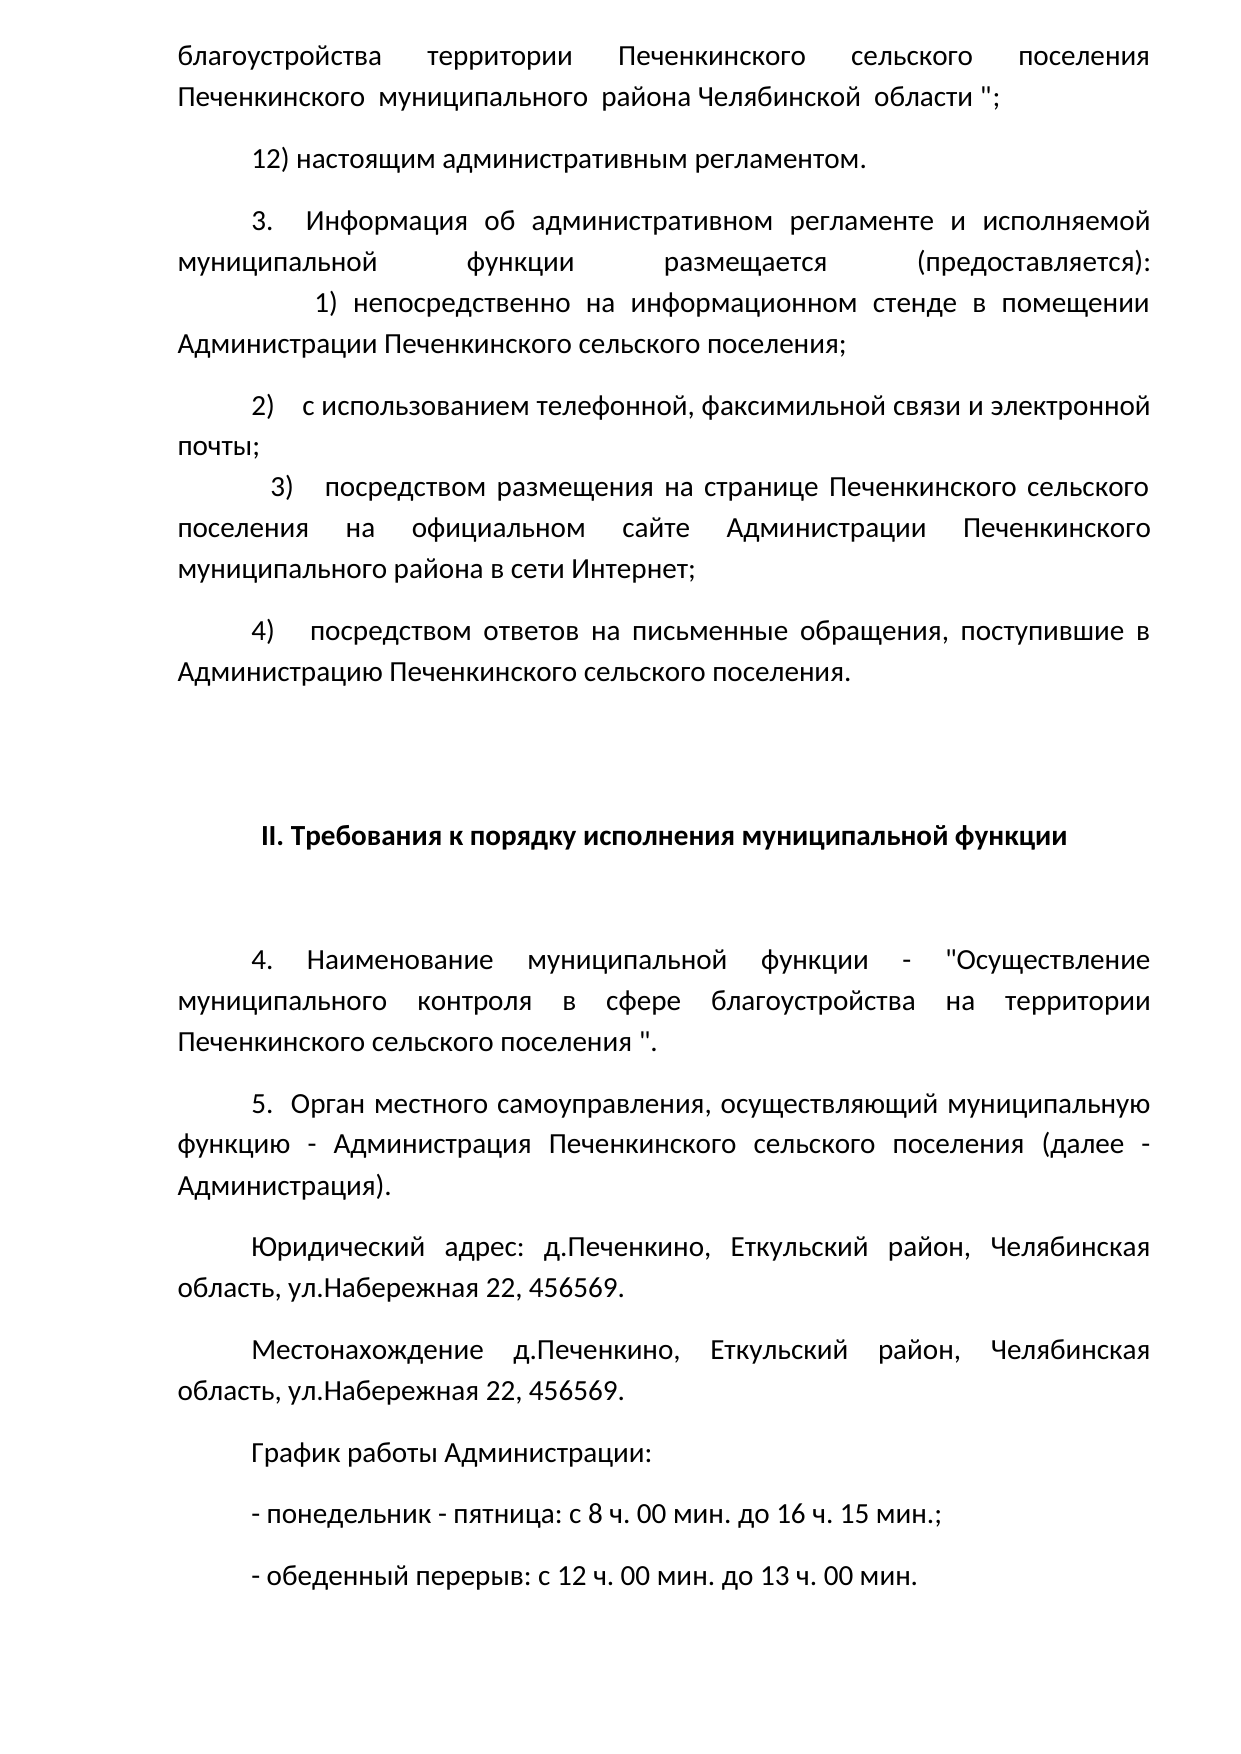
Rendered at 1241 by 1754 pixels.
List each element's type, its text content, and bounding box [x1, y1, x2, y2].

text Юридический адрес: д.Печенкино, Еткульский район, Челябинская область, ул.Набережная 22, 456569. [177, 1228, 1152, 1305]
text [177, 37, 1152, 114]
text График работы Администрации: [177, 1434, 1152, 1469]
text - понедельник - пятница: с 8 ч. 00 мин. до 16 ч. 15 мин.; [177, 1496, 1152, 1531]
text 12) настоящим административным регламентом. [177, 140, 1152, 176]
text II. Требования к порядку исполнения муниципальной функции [177, 777, 1152, 853]
text 5. Орган местного самоуправления, осуществляющий муниципальную функцию - Администрация Печенкинского сельского поселения (далее - Администрация). [177, 1085, 1152, 1202]
text - обеденный перерыв: с 12 ч. 00 мин. до 13 ч. 00 мин. [177, 1557, 1152, 1593]
text 3. Информация об административном регламенте и исполняемой муниципальной функции размещается (предоставляется): 1) непосредственно на информационном стенде в помещении Администрации Печенкинского сельского поселения; [177, 202, 1152, 360]
text 4) посредством ответов на письменные обращения, поступившие в Администрацию Печенкинского сельского поселения. [177, 612, 1152, 689]
text Местонахождение д.Печенкино, Еткульский район, Челябинская область, ул.Набережная 22, 456569. [177, 1331, 1152, 1408]
text 4. Наименование муниципальной функции - "Осуществление муниципального контроля в сфере благоустройства на территории Печенкинского сельского поселения ". [177, 941, 1152, 1058]
text 2) с использованием телефонной, факсимильной связи и электронной почты; 3) посредством размещения на странице Печенкинского сельского поселения на официальном сайте Администрации Печенкинского муниципального района в сети Интернет; [177, 387, 1152, 586]
